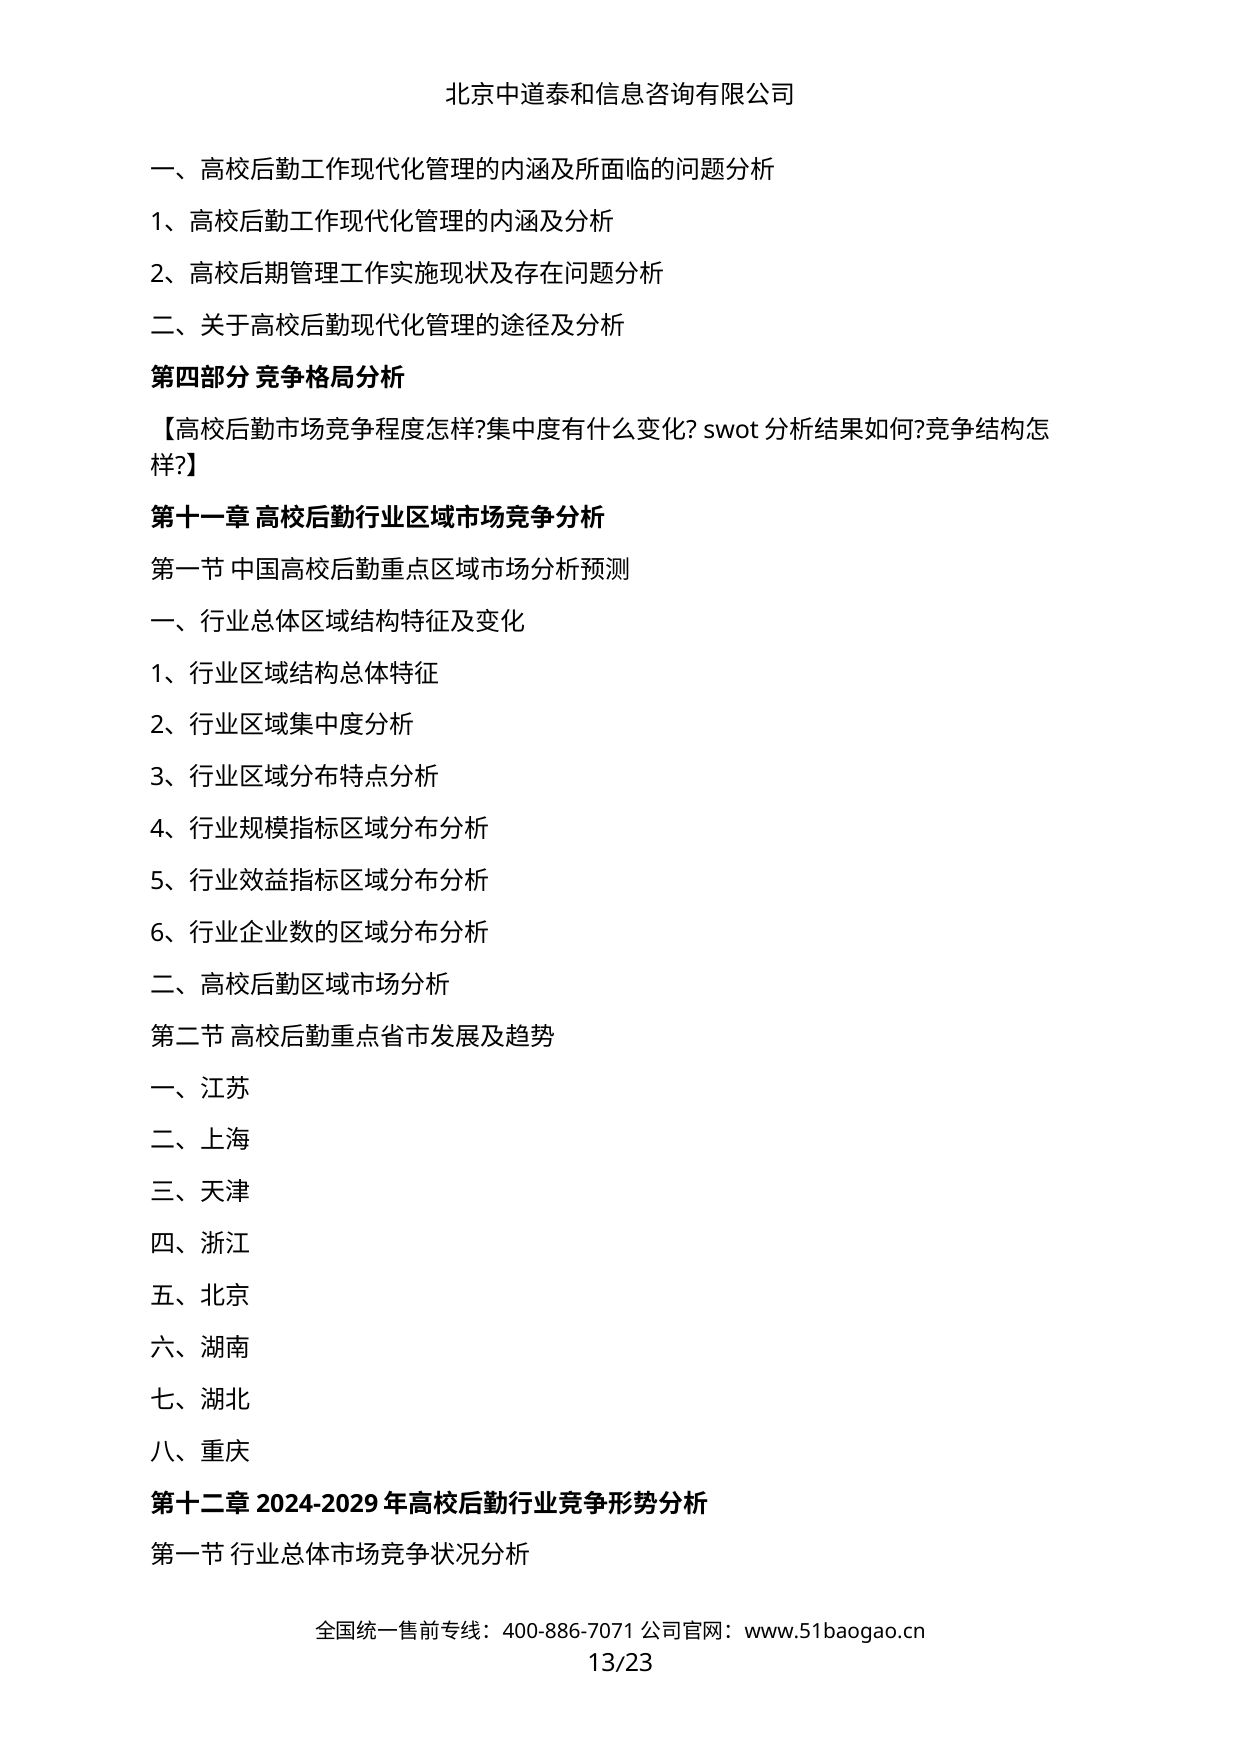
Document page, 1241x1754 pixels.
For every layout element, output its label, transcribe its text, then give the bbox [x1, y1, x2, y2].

text 二、上海 [150, 1120, 1090, 1156]
text 第十二章 2024-2029年高校后勤行业竞争形势分析 [150, 1483, 1090, 1519]
text 六、湖南 [150, 1327, 1090, 1364]
text 第二节 高校后勤重点省市发展及趋势 [150, 1016, 1090, 1052]
text 2、高校后期管理工作实施现状及存在问题分析 [150, 254, 1090, 290]
text 第一节 行业总体市场竞争状况分析 [150, 1535, 1090, 1571]
text 3、行业区域分布特点分析 [150, 757, 1090, 793]
text 一、高校后勤工作现代化管理的内涵及所面临的问题分析 [150, 150, 1090, 186]
text 1、行业区域结构总体特征 [150, 653, 1090, 689]
text 三、天津 [150, 1172, 1090, 1208]
text 5、行业效益指标区域分布分析 [150, 861, 1090, 897]
text 一、江苏 [150, 1068, 1090, 1104]
text 第一节 中国高校后勤重点区域市场分析预测 [150, 549, 1090, 586]
text 二、高校后勤区域市场分析 [150, 964, 1090, 1001]
text 【高校后勤市场竞争程度怎样?集中度有什么变化? swot分析结果如何?竞争结构怎样?】 [150, 409, 1090, 482]
text 第十一章 高校后勤行业区域市场竞争分析 [150, 497, 1090, 534]
text 二、关于高校后勤现代化管理的途径及分析 [150, 306, 1090, 342]
text 七、湖北 [150, 1379, 1090, 1416]
text 五、北京 [150, 1276, 1090, 1312]
text 第四部分 竞争格局分析 [150, 357, 1090, 394]
text 一、行业总体区域结构特征及变化 [150, 601, 1090, 637]
text 4、行业规模指标区域分布分析 [150, 809, 1090, 845]
text 2、行业区域集中度分析 [150, 705, 1090, 741]
text 6、行业企业数的区域分布分析 [150, 912, 1090, 949]
text 八、重庆 [150, 1431, 1090, 1467]
text 1、高校后勤工作现代化管理的内涵及分析 [150, 202, 1090, 238]
text 四、浙江 [150, 1224, 1090, 1260]
